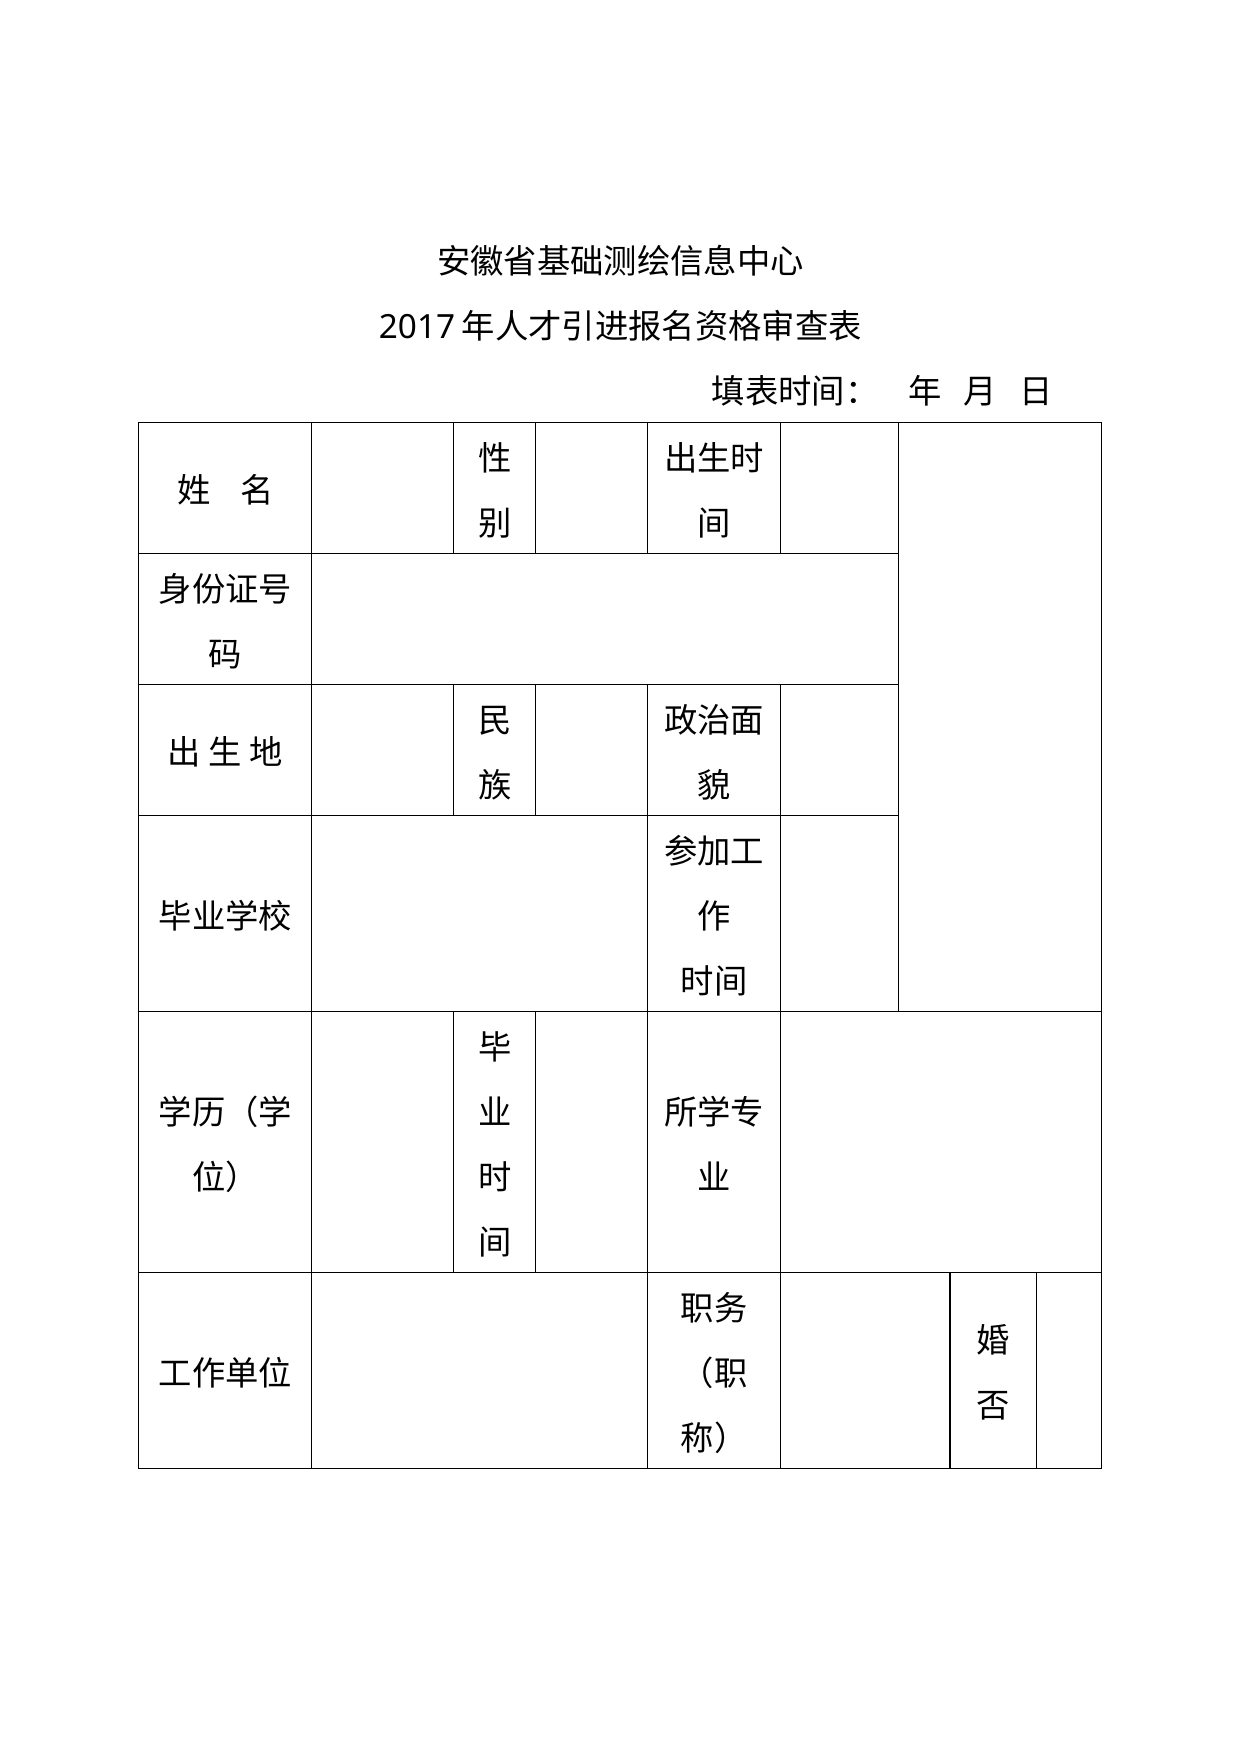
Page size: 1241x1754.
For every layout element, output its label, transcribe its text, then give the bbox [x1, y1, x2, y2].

table_cell [781, 1273, 949, 1468]
text 填表时间： 年 月 日 [187, 357, 1053, 422]
table_header [781, 423, 898, 553]
table_cell 婚否 [951, 1273, 1036, 1468]
table_header 姓 名 [139, 423, 311, 553]
table_header [899, 423, 1101, 1011]
table_cell 职务 （职称） [648, 1273, 780, 1468]
table_cell [536, 1012, 647, 1272]
table_cell 工作单位 [139, 1273, 311, 1468]
table_cell 所学专业 [648, 1012, 780, 1272]
table_cell [781, 816, 898, 1011]
table_cell 参加工作 时间 [648, 816, 780, 1011]
table_cell 毕业学校 [139, 816, 311, 1011]
table_header [536, 423, 647, 553]
table_cell 身份证号码 [139, 554, 311, 684]
table_cell [1037, 1273, 1101, 1468]
table_header 性别 [454, 423, 535, 553]
text 2017年人才引进报名资格审查表 [187, 292, 1053, 357]
table_header [312, 423, 453, 553]
text 安徽省基础测绘信息中心 [187, 227, 1053, 292]
table_cell 出 生 地 [139, 685, 311, 815]
table_cell 学历（学位） [139, 1012, 311, 1272]
table_cell 民族 [454, 685, 535, 815]
table_cell [536, 685, 647, 815]
table_cell 政治面貌 [648, 685, 780, 815]
table_cell [312, 554, 898, 684]
table_cell [312, 816, 647, 1011]
table_cell [312, 1273, 647, 1468]
table_cell [781, 685, 898, 815]
table_cell [312, 1012, 453, 1272]
table_cell [781, 1012, 1101, 1272]
table_header 出生时间 [648, 423, 780, 553]
table_cell [312, 685, 453, 815]
table_cell 毕业时间 [454, 1012, 535, 1272]
